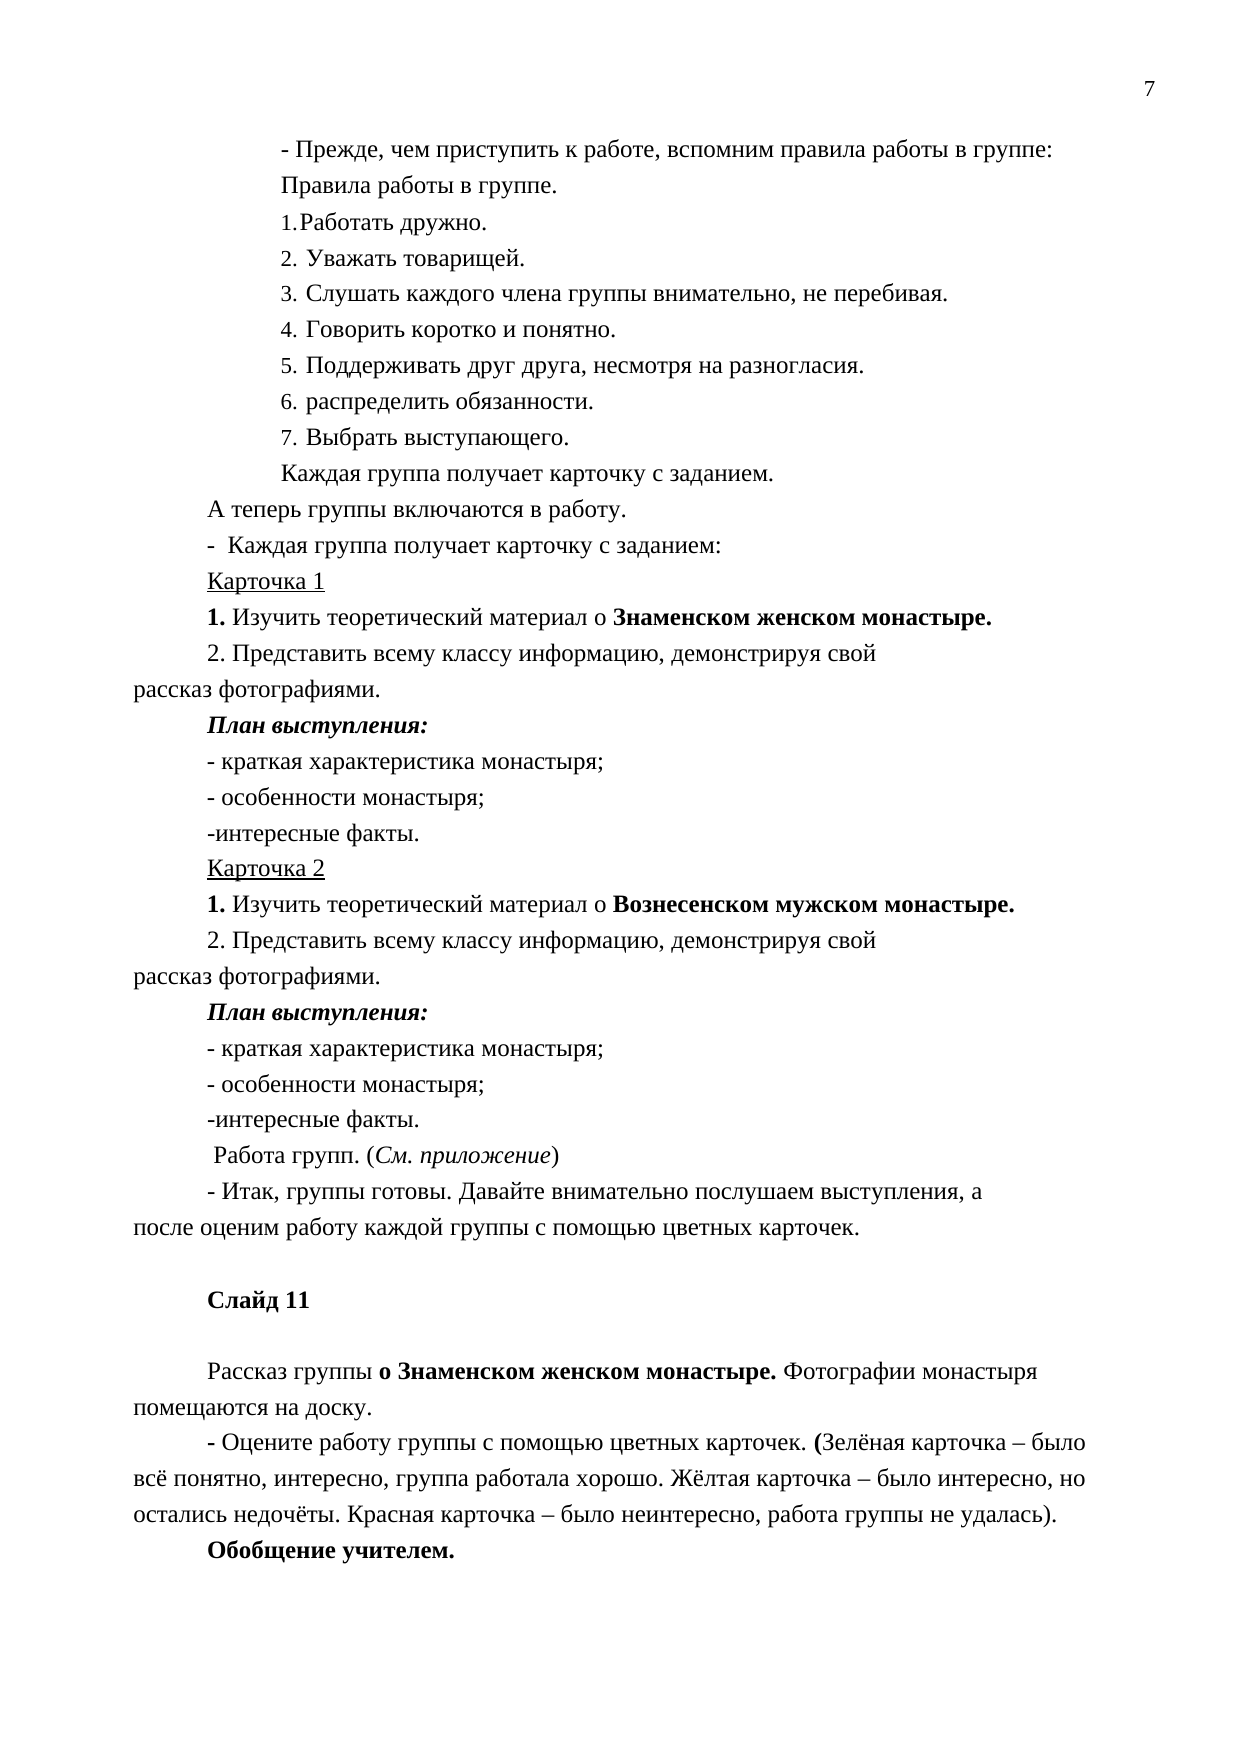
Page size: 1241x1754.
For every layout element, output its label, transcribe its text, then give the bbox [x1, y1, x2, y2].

text -интересные факты. [207, 818, 420, 846]
text А теперь группы включаются в работу. [207, 494, 1155, 523]
list Представить всему классу информацию, демонстрируя свой рассказ фотографиями. [133, 638, 961, 703]
list Говорить коротко и понятно. [280, 314, 1155, 343]
list особенности монастыря; [207, 1069, 1155, 1097]
list Изучить теоретический материал о Знаменском женском монастыре. [207, 602, 1155, 631]
list Итак, группы готовы. Давайте внимательно послушаем выступления, а после оценим работу каждой группы с помощью цветных карточек. [133, 1176, 1048, 1241]
list краткая характеристика монастыря; [207, 746, 1155, 774]
list Каждая группа получает карточку с заданием: [207, 530, 1155, 559]
list Слушать каждого члена группы внимательно, не перебивая. [280, 278, 1155, 307]
list Представить всему классу информацию, демонстрируя свой рассказ фотографиями. [133, 926, 961, 989]
text - Прежде, чем приступить к работе, вспомним правила работы в группе: Правила работы в группе. [281, 134, 1055, 199]
subtitle Обобщение учителем. [207, 1536, 1155, 1564]
subtitle План выступления: [207, 997, 1155, 1026]
text Карточка 2 [207, 853, 420, 882]
subtitle План выступления: [207, 710, 1155, 739]
text Работа групп. (См. приложение) [213, 1140, 1155, 1169]
list краткая характеристика монастыря; [207, 1033, 1155, 1061]
text - Оцените работу группы с помощью цветных карточек. (Зелёная карточка – было всё понятно, интересно, группа работала хорошо. Жёлтая карточка – было интересно, но остались недочёты. Красная карточка – было неинтересно, работа группы не удалась). [133, 1427, 1086, 1528]
list Уважать товарищей. [280, 243, 1155, 271]
list Работать дружно. [280, 207, 1155, 235]
text Каждая группа получает карточку с заданием. [281, 458, 1155, 487]
list Выбрать выступающего. [280, 422, 1155, 451]
text Рассказ группы о Знаменском женском монастыре. Фотографии монастыря помещаются на доску. [133, 1356, 1038, 1420]
list особенности монастыря; [207, 782, 1155, 811]
list распределить обязанности. [280, 386, 1155, 415]
list Изучить теоретический материал о Вознесенском мужском монастыре. [207, 889, 1155, 918]
subtitle Слайд 11 [207, 1285, 1155, 1313]
text -интересные факты. [207, 1104, 1155, 1133]
text Карточка 1 [207, 566, 1155, 595]
list Поддерживать друг друга, несмотря на разногласия. [280, 350, 1155, 379]
